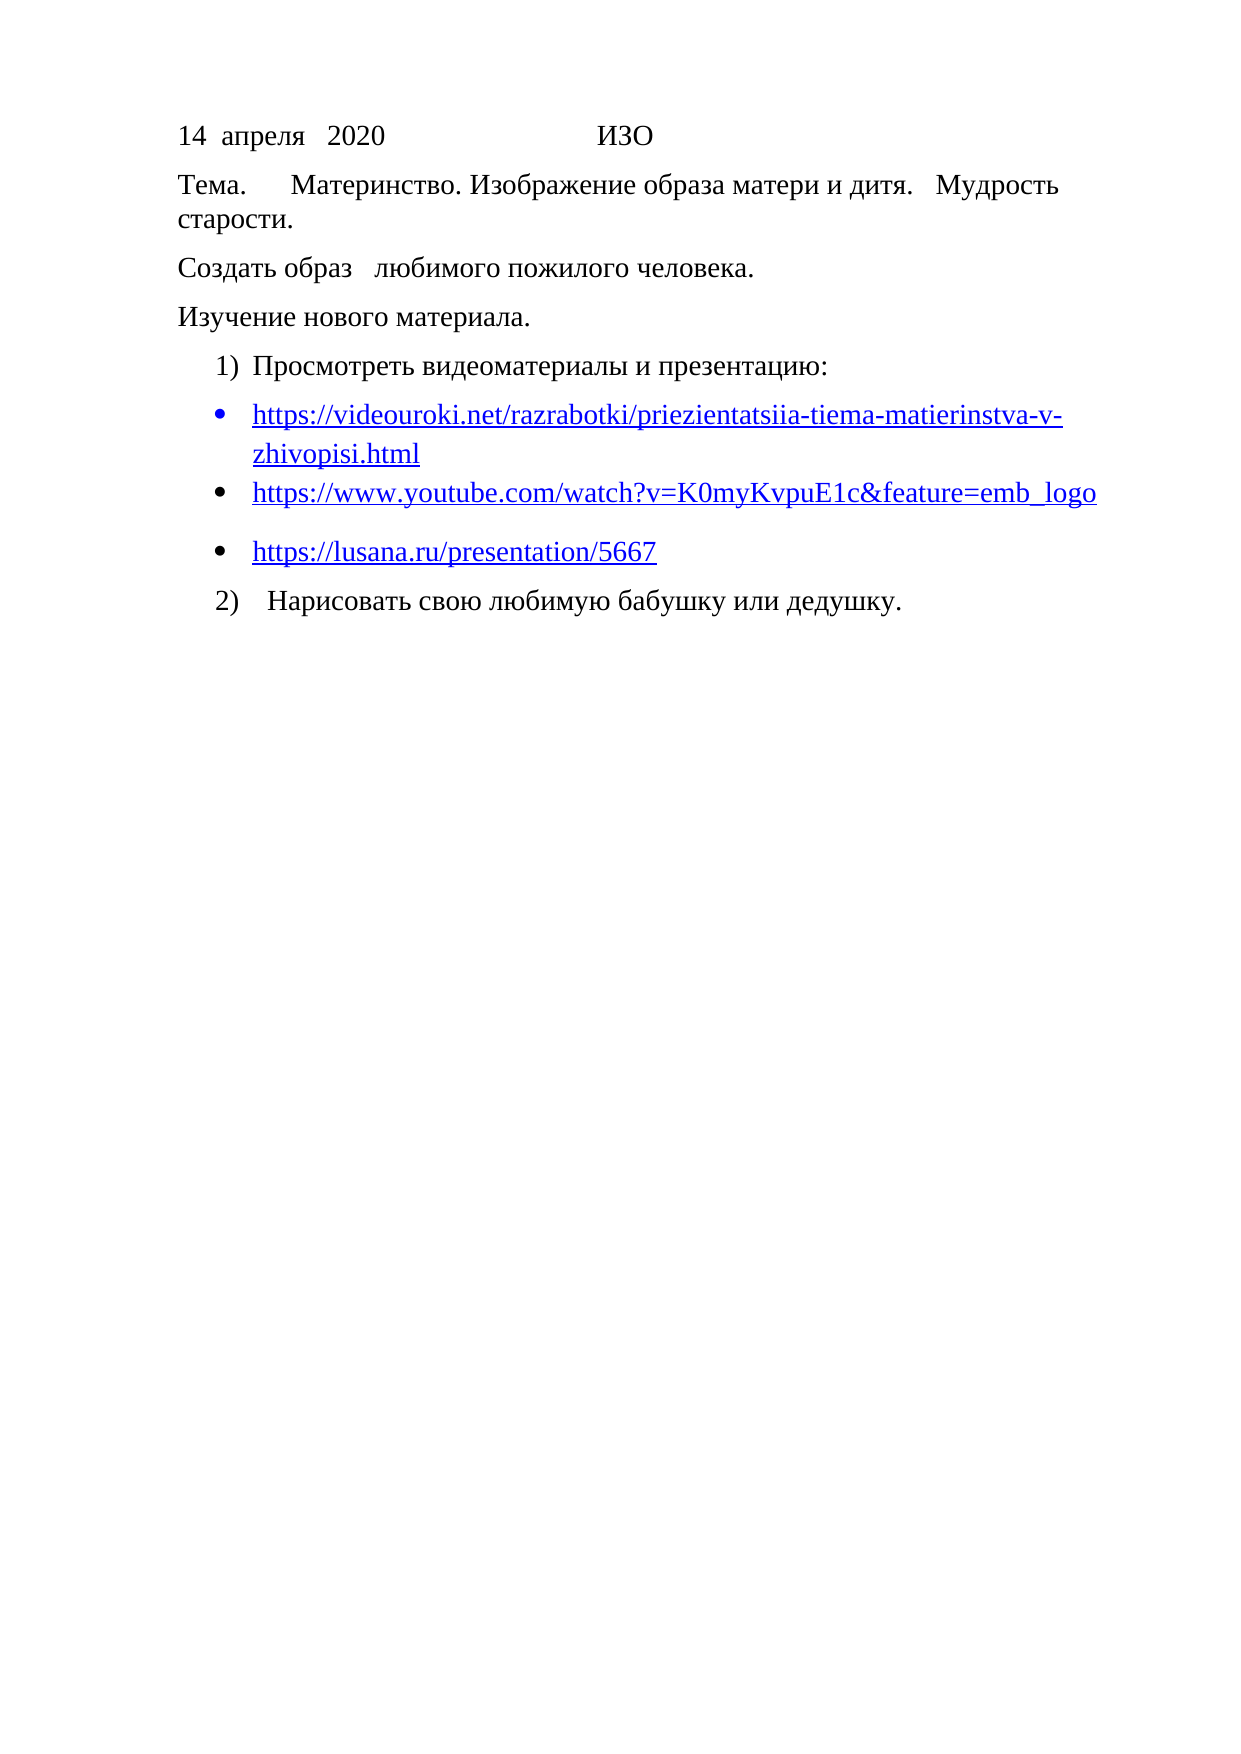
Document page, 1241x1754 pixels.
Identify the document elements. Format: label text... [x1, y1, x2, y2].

list Просмотреть видеоматериалы и презентацию: [215, 348, 1152, 382]
list https://videouroki.net/razrabotki/priezientatsiia-tiema-matierinstva-v-zhivopisi.html [215, 397, 1152, 470]
list https://www.youtube.com/watch?v=K0myKvpuE1c&feature=emb_logo [215, 475, 1152, 508]
text Создать образ любимого пожилого человека. [177, 250, 1152, 283]
text Изучение нового материала. [177, 299, 1152, 333]
text Тема. Материнство. Изображение образа матери и дитя. Мудрость старости. [177, 167, 1152, 234]
list Нарисовать свою любимую бабушку или дедушку. [215, 583, 1152, 617]
text 14 апреля 2020 ИЗО [177, 118, 1152, 152]
list https://lusana.ru/presentation/5667 [215, 534, 1152, 568]
